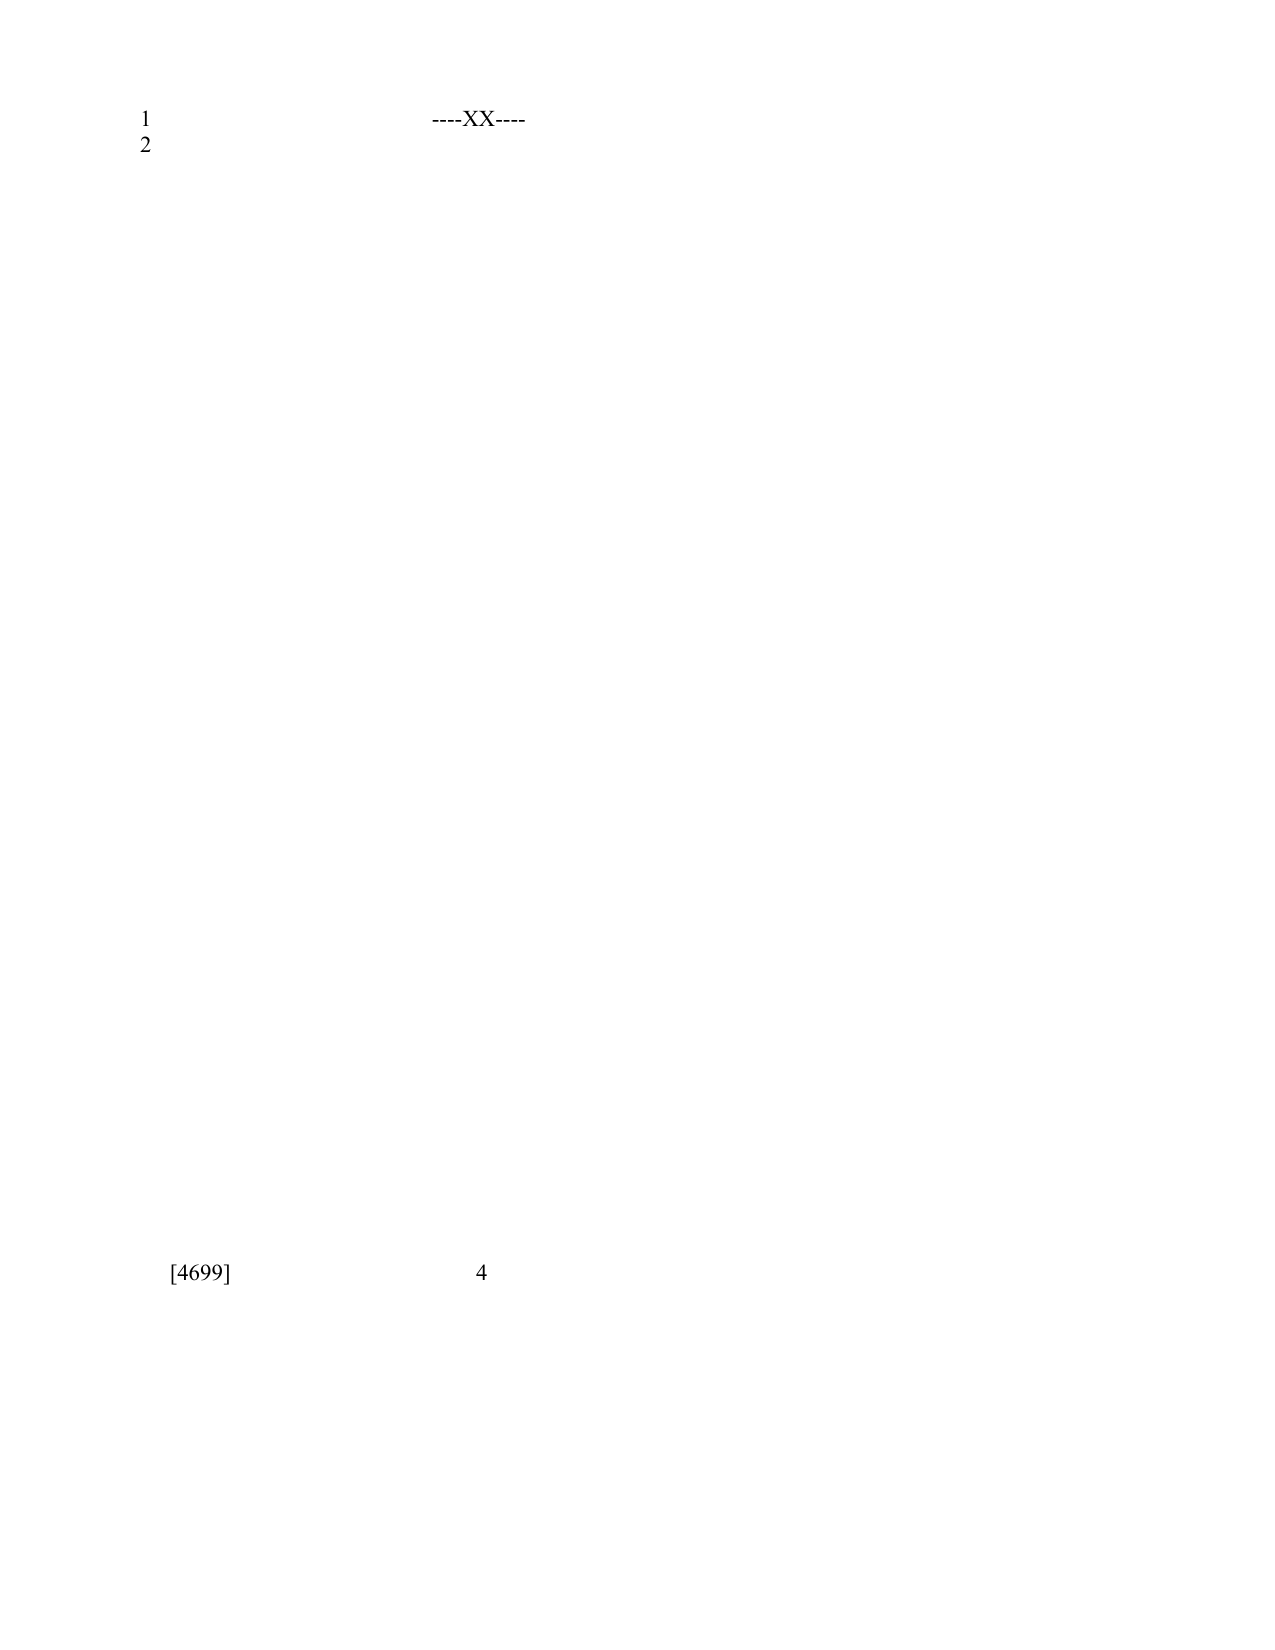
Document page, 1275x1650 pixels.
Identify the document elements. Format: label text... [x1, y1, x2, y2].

text ----XX---- [169, 105, 787, 131]
